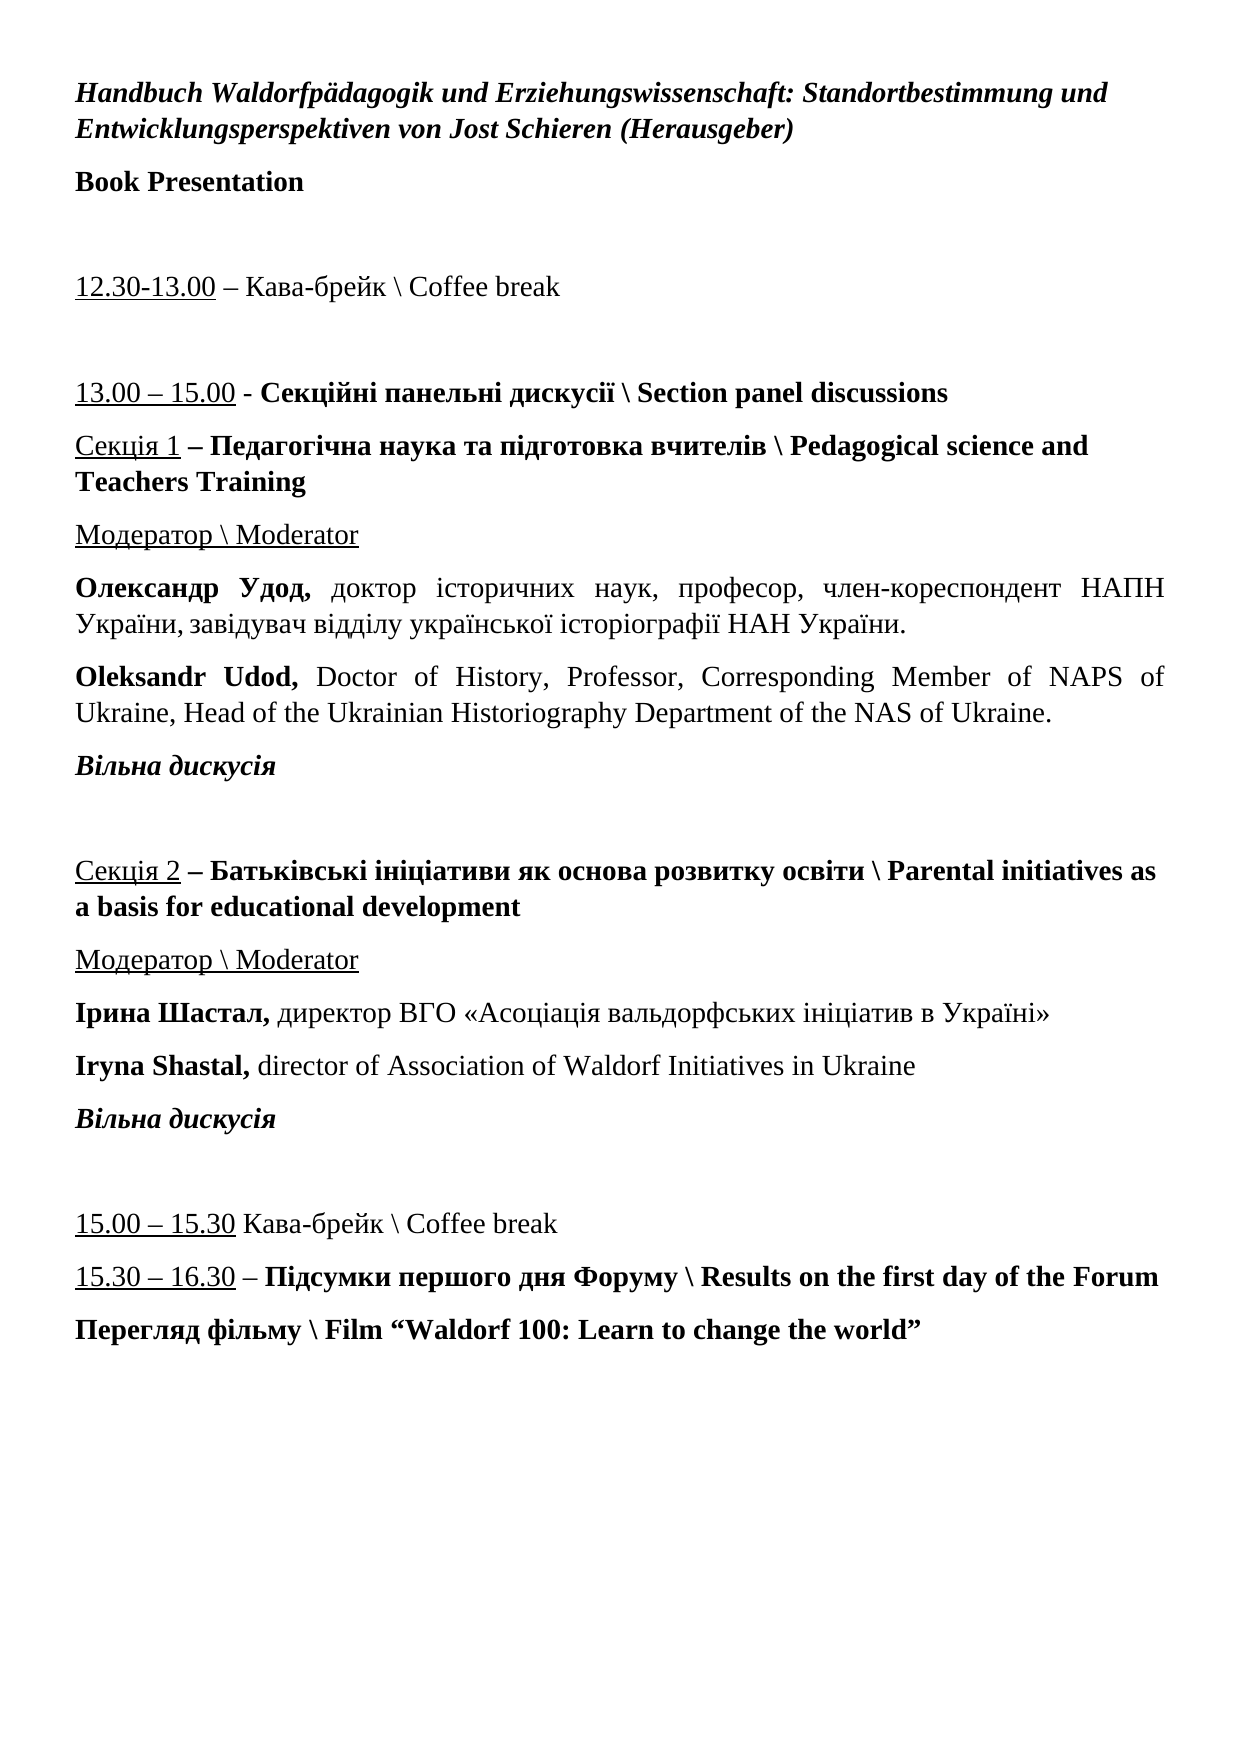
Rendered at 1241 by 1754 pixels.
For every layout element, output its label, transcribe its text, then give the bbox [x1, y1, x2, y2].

text Секція 2 – Батьківські ініціативи як основа розвитку освіти \ Parental initiatives as a basis for educational development [75, 853, 1165, 923]
text 12.30-13.00 – Кава-брейк \ Coffee break [75, 269, 1165, 303]
text Ірина Шастал, директор ВГО «Асоціація вальдорфських ініціатив в Україні» [75, 995, 1165, 1029]
text Вільна дискусія [75, 748, 1165, 781]
text Oleksandr Udod, Doctor of History, Professor, Corresponding Member of NAPS of Ukraine, Head of the Ukrainian Historiography Department of the NAS of Ukraine. [75, 659, 1165, 728]
text 13.00 – 15.00 - Секційні панельні дискусії \ Section panel discussions [75, 375, 1165, 409]
text Перегляд фільму \ Film “Waldorf 100: Learn to change the world” [75, 1312, 1165, 1346]
text Секція 1 – Педагогічна наука та підготовка вчителів \ Pedagogical science and Teachers Training [75, 428, 1165, 498]
text Модератор \ Moderator [75, 517, 1165, 551]
text Олександр Удод, доктор історичних наук, професор, член-кореспондент НАПН України, завідувач відділу української історіографії НАН України. [75, 570, 1165, 639]
text Вільна дискусія [75, 1101, 1165, 1134]
text Handbuch Waldorfpädagogik und Erziehungswissenschaft: Standortbestimmung und Entwicklungsperspektiven von Jost Schieren (Herausgeber) [75, 75, 1165, 145]
text 15.30 – 16.30 – Підсумки першого дня Форуму \ Results on the first day of the Forum [75, 1259, 1165, 1293]
text Book Presentation [75, 164, 1165, 197]
text Iryna Shastal, director of Association of Waldorf Initiatives in Ukraine [75, 1048, 1165, 1081]
text 15.00 – 15.30 Кава-брейк \ Coffee break [75, 1206, 1165, 1240]
text Модератор \ Moderator [75, 942, 1165, 976]
